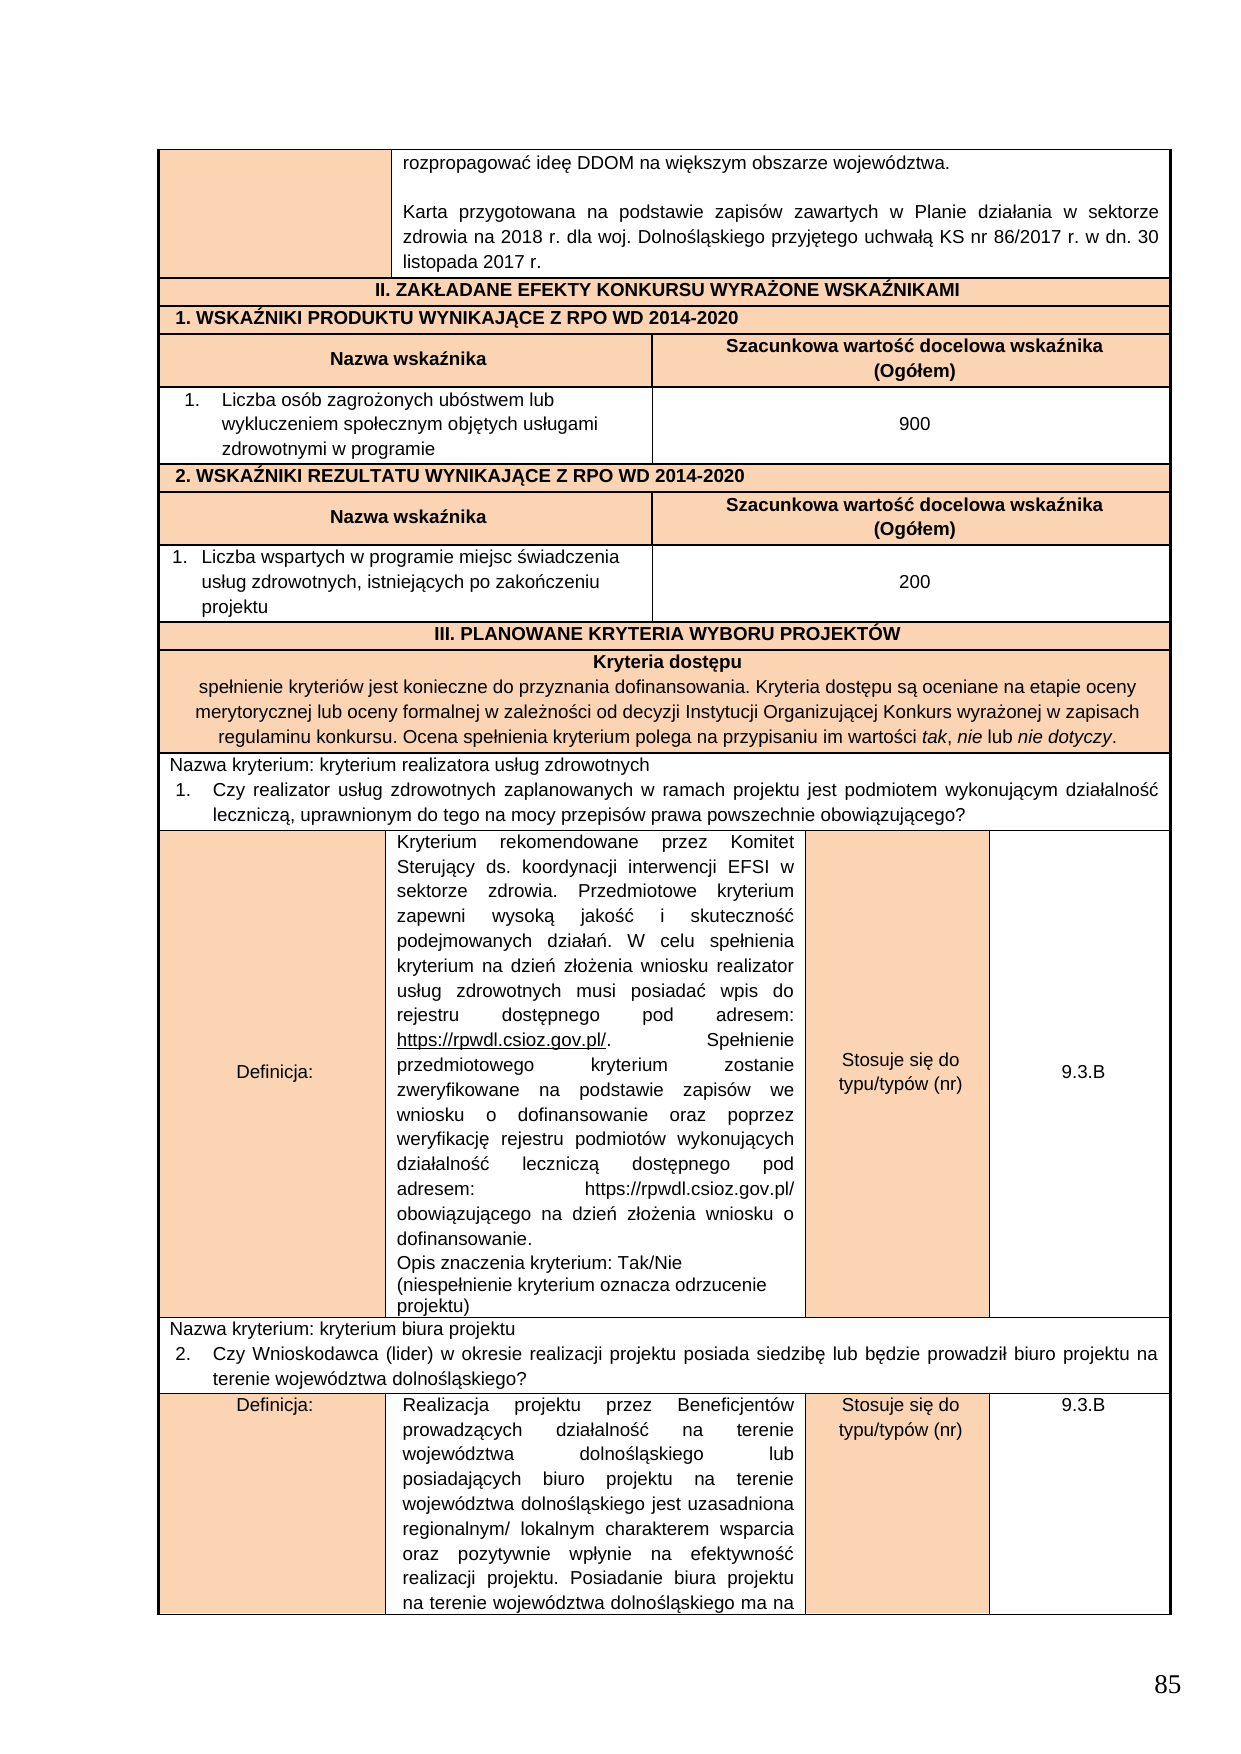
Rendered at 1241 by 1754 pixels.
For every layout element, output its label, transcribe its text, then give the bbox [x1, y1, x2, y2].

table_cell Szacunkowa wartość docelowa wskaźnika (Ogółem) [653, 493, 1169, 544]
table_cell Stosuje się do typu/typów (nr) [806, 831, 989, 1317]
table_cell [392, 150, 1169, 277]
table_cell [806, 1394, 989, 1613]
table_cell Definicja: [160, 831, 385, 1317]
table_cell III. PLANOWANE KRYTERIA WYBORU PROJEKTÓW [160, 623, 1169, 649]
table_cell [160, 150, 391, 277]
table_cell II. ZAKŁADANE EFEKTY KONKURSU WYRAŻONE WSKAŹNIKAMI [160, 279, 1169, 305]
table_cell Szacunkowa wartość docelowa wskaźnika (Ogółem) [653, 335, 1169, 386]
table_cell Nazwa kryterium: kryterium biura projektu Czy Wnioskodawca (lider) w okresie realizacji projektu posiada siedzibę lub będzie prowadził biuro projektu na terenie województwa dolnośląskiego? [160, 1318, 1169, 1393]
table_cell 2. WSKAŹNIKI REZULTATU WYNIKAJĄCE Z RPO WD 2014-2020 [160, 465, 1169, 491]
table_cell Nazwa kryterium: kryterium realizatora usług zdrowotnych Czy realizator usług zdrowotnych zaplanowanych w ramach projektu jest podmiotem wykonującym działalność leczniczą, uprawnionym do tego na mocy przepisów prawa powszechnie obowiązującego? [160, 754, 1169, 830]
table_cell Definicja: [160, 1394, 385, 1613]
table_cell 1. WSKAŹNIKI PRODUKTU WYNIKAJĄCE Z RPO WD 2014-2020 [160, 307, 1169, 333]
table_cell Nazwa wskaźnika [160, 493, 651, 544]
table_cell Liczba osób zagrożonych ubóstwem lub wykluczeniem społecznym objętych usługami zdrowotnymi w programie [160, 388, 652, 463]
table_cell Kryteria dostępu spełnienie kryteriów jest konieczne do przyznania dofinansowania. Kryteria dostępu są oceniane na etapie oceny merytorycznej lub oceny formalnej w zależności od decyzji Instytucji Organizującej Konkurs wyrażonej w zapisach regulaminu konkursu. Ocena spełnienia kryterium polega na przypisaniu im wartości tak, nie lub nie dotyczy. [160, 651, 1169, 752]
table_cell Nazwa wskaźnika [160, 335, 651, 386]
table_cell Liczba wspartych w programie miejsc świadczenia usług zdrowotnych, istniejących po zakończeniu projektu [160, 546, 652, 621]
table_cell 200 [653, 546, 1169, 621]
table_cell 900 [653, 388, 1169, 463]
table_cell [386, 1394, 805, 1613]
table_cell 9.3.B [990, 831, 1169, 1317]
table_cell 9.3.B [990, 1394, 1169, 1613]
table_cell Kryterium rekomendowane przez Komitet Sterujący ds. koordynacji interwencji EFSI w sektorze zdrowia. Przedmiotowe kryterium zapewni wysoką jakość i skuteczność podejmowanych działań. W celu spełnienia kryterium na dzień złożenia wniosku realizator usług zdrowotnych musi posiadać wpis do rejestru dostępnego pod adresem: https://rpwdl.csioz.gov.pl/. Spełnienie przedmiotowego kryterium zostanie zweryfikowane na podstawie zapisów we wniosku o dofinansowanie oraz poprzez weryfikację rejestru podmiotów wykonujących działalność leczniczą dostępnego pod adresem: https://rpwdl.csioz.gov.pl/ obowiązującego na dzień złożenia wniosku o dofinansowanie. Opis znaczenia kryterium: Tak/Nie (niespełnienie kryterium oznacza odrzucenie projektu) [386, 831, 805, 1317]
